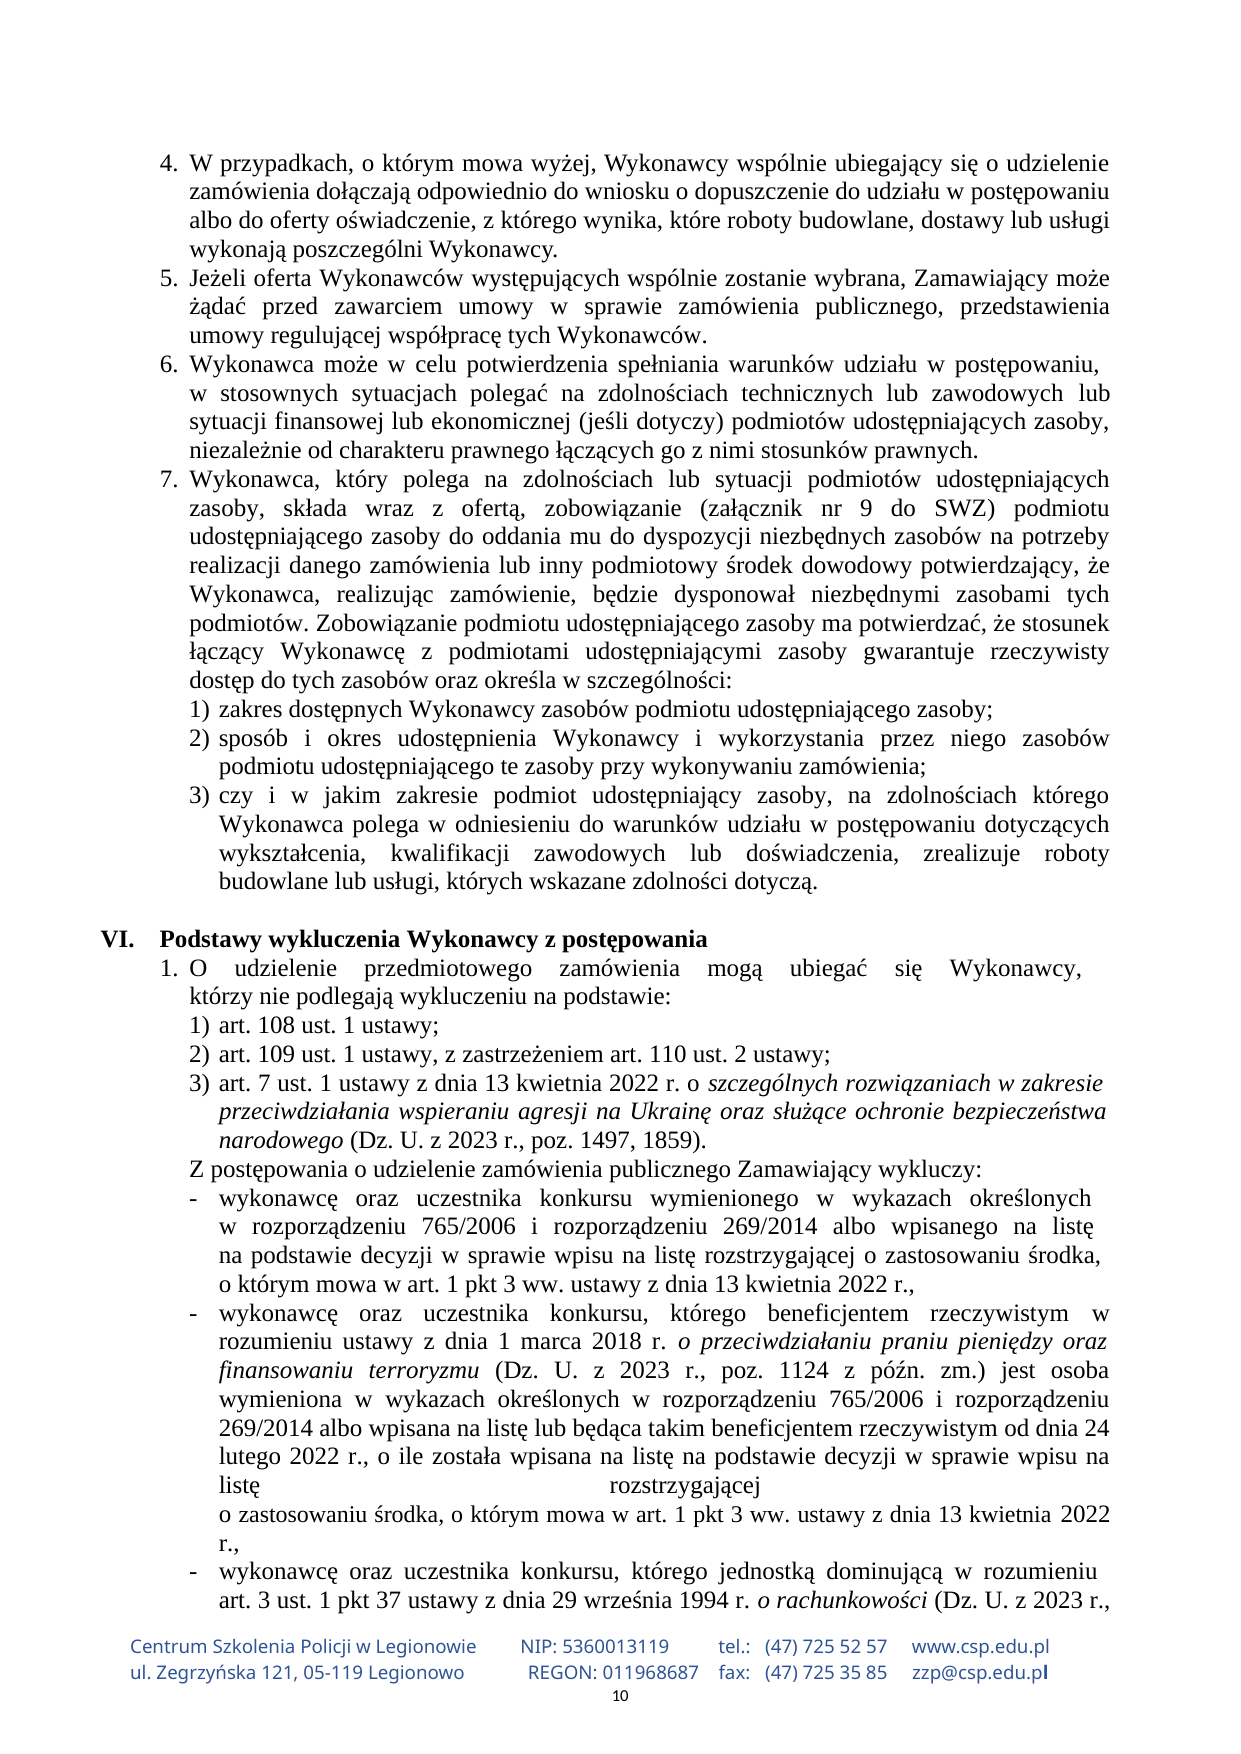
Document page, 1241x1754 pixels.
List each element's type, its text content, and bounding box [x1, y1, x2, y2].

text - wykonawcę oraz uczestnika konkursu wymienionego w wykazach określonych w rozporządzeniu 765/2006 i rozporządzeniu 269/2014 albo wpisanego na listę na podstawie decyzji w sprawie wpisu na listę rozstrzygającej o zastosowaniu środka, o którym mowa w art. 1 pkt 3 ww. ustawy z dnia 13 kwietnia 2022 r., [189, 1183, 1110, 1298]
text 2) art. 109 ust. 1 ustawy, z zastrzeżeniem art. 110 ust. 2 ustawy; [189, 1039, 1110, 1068]
text 1) art. 108 ust. 1 ustawy; [189, 1010, 1110, 1039]
text VI. Podstawy wykluczenia Wykonawcy z postępowania [100, 924, 1110, 953]
text Z postępowania o udzielenie zamówienia publicznego Zamawiający wykluczy: [189, 1154, 1110, 1183]
text 7. Wykonawca, który polega na zdolnościach lub sytuacji podmiotów udostępniających zasoby, składa wraz z ofertą, zobowiązanie (załącznik nr 9 do SWZ) podmiotu udostępniającego zasoby do oddania mu do dyspozycji niezbędnych zasobów na potrzeby realizacji danego zamówienia lub inny podmiotowy środek dowodowy potwierdzający, że Wykonawca, realizując zamówienie, będzie dysponował niezbędnymi zasobami tych podmiotów. Zobowiązanie podmiotu udostępniającego zasoby ma potwierdzać, że stosunek łączący Wykonawcę z podmiotami udostępniającymi zasoby gwarantuje rzeczywisty dostęp do tych zasobów oraz określa w szczególności: [159, 464, 1110, 694]
text 2) sposób i okres udostępnienia Wykonawcy i wykorzystania przez niego zasobów podmiotu udostępniającego te zasoby przy wykonywaniu zamówienia; [189, 723, 1110, 780]
text 1. O udzielenie przedmiotowego zamówienia mogą ubiegać się Wykonawcy, którzy nie podlegają wykluczeniu na podstawie: [159, 953, 1110, 1010]
text 5. Jeżeli oferta Wykonawców występujących wspólnie zostanie wybrana, Zamawiający może żądać przed zawarciem umowy w sprawie zamówienia publicznego, przedstawienia umowy regulującej współpracę tych Wykonawców. [159, 263, 1110, 349]
text 1) zakres dostępnych Wykonawcy zasobów podmiotu udostępniającego zasoby; [189, 694, 1110, 723]
text 3) art. 7 ust. 1 ustawy z dnia 13 kwietnia 2022 r. o szczególnych rozwiązaniach w zakresie przeciwdziałania wspieraniu agresji na Ukrainę oraz służące ochronie bezpieczeństwa narodowego (Dz. U. z 2023 r., poz. 1497, 1859). [189, 1068, 1110, 1154]
text 4. W przypadkach, o którym mowa wyżej, Wykonawcy wspólnie ubiegający się o udzielenie zamówienia dołączają odpowiednio do wniosku o dopuszczenie do udziału w postępowaniu albo do oferty oświadczenie, z którego wynika, które roboty budowlane, dostawy lub usługi wykonają poszczególni Wykonawcy. [159, 148, 1110, 263]
text - wykonawcę oraz uczestnika konkursu, którego beneficjentem rzeczywistym w rozumieniu ustawy z dnia 1 marca 2018 r. o przeciwdziałaniu praniu pieniędzy oraz finansowaniu terroryzmu (Dz. U. z 2023 r., poz. 1124 z późn. zm.) jest osoba wymieniona w wykazach określonych w rozporządzeniu 765/2006 i rozporządzeniu 269/2014 albo wpisana na listę lub będąca takim beneficjentem rzeczywistym od dnia 24 lutego 2022 r., o ile została wpisana na listę na podstawie decyzji w sprawie wpisu na listę rozstrzygającej o zastosowaniu środka, o którym mowa w art. 1 pkt 3 ww. ustawy z dnia 13 kwietnia 2022 r., [189, 1298, 1110, 1556]
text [189, 1556, 1110, 1614]
text 3) czy i w jakim zakresie podmiot udostępniający zasoby, na zdolnościach którego Wykonawca polega w odniesieniu do warunków udziału w postępowaniu dotyczących wykształcenia, kwalifikacji zawodowych lub doświadczenia, zrealizuje roboty budowlane lub usługi, których wskazane zdolności dotyczą. [189, 780, 1110, 895]
text 6. Wykonawca może w celu potwierdzenia spełniania warunków udziału w postępowaniu, w stosownych sytuacjach polegać na zdolnościach technicznych lub zawodowych lub sytuacji finansowej lub ekonomicznej (jeśli dotyczy) podmiotów udostępniających zasoby, niezależnie od charakteru prawnego łączących go z nimi stosunków prawnych. [159, 349, 1110, 464]
